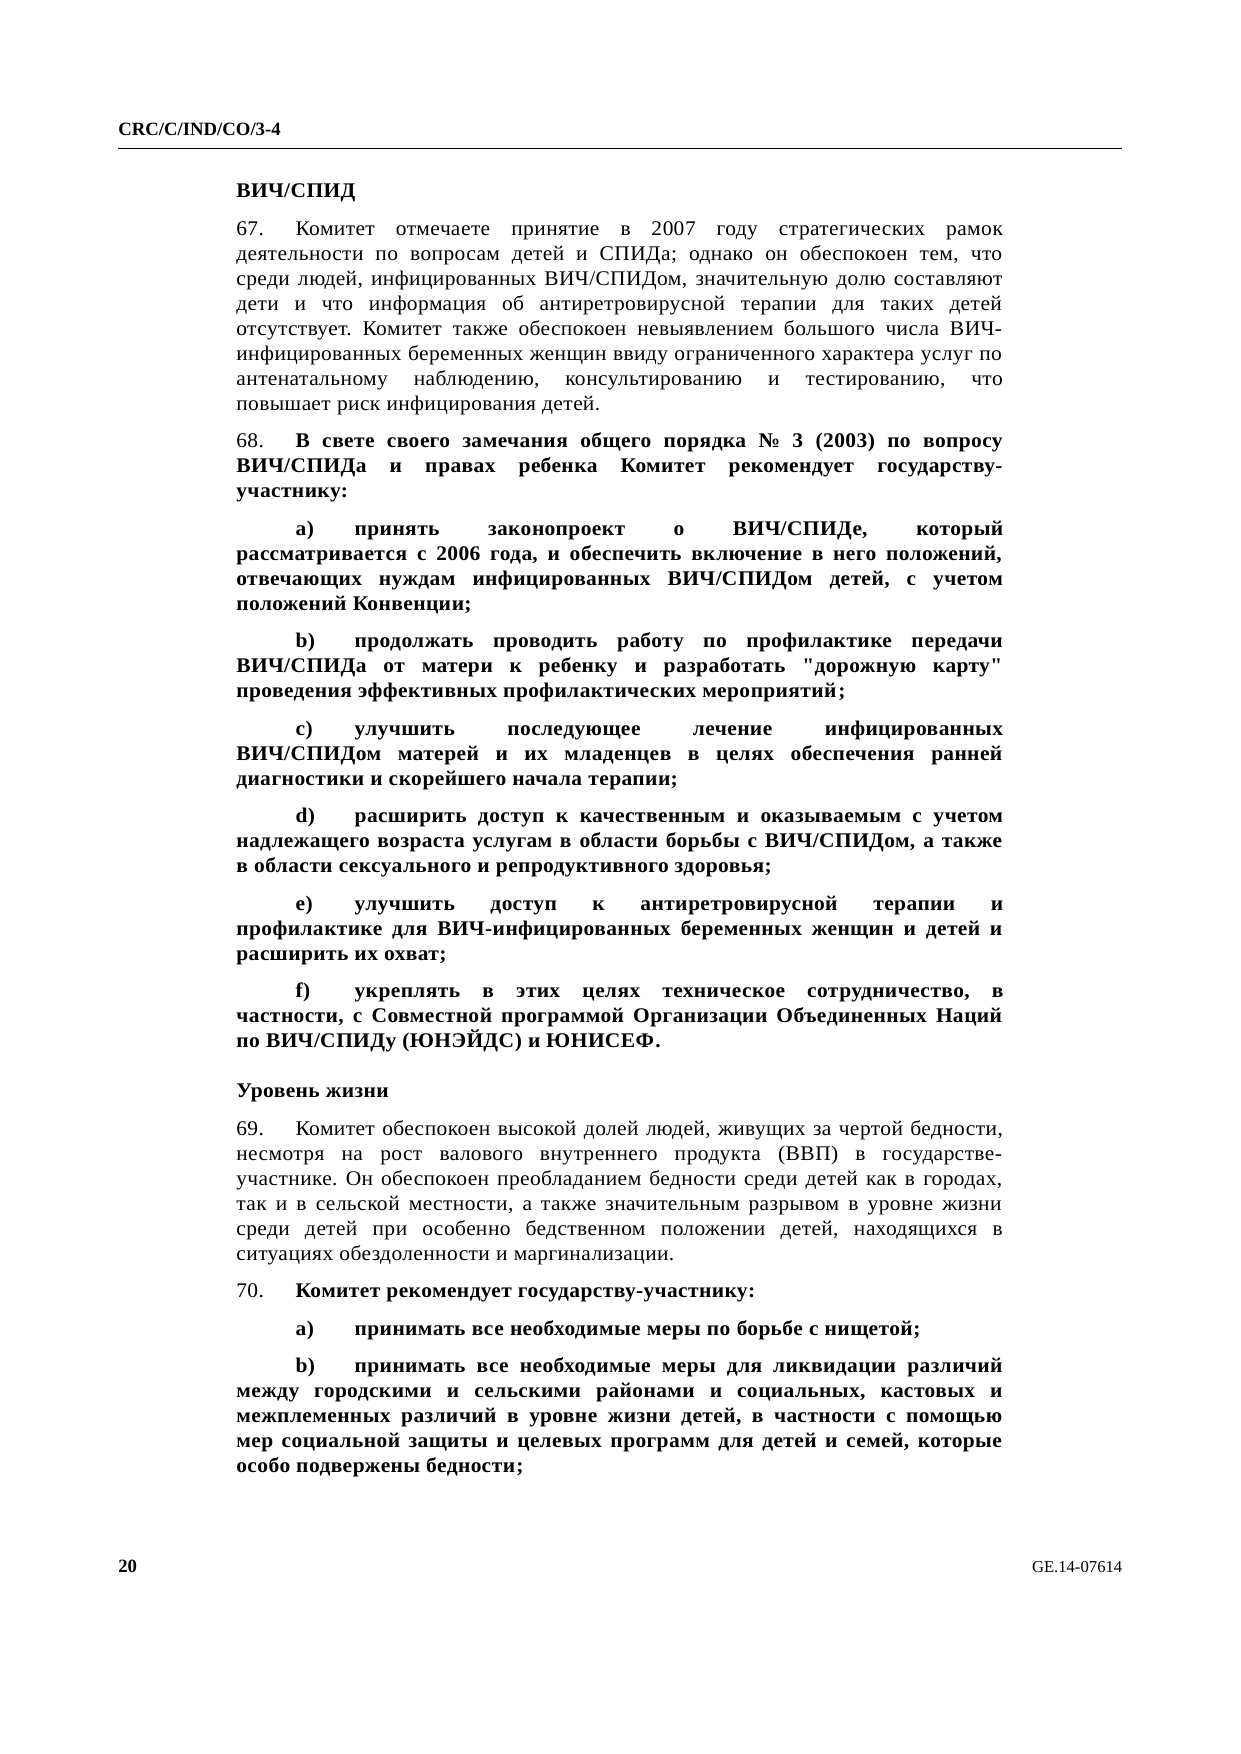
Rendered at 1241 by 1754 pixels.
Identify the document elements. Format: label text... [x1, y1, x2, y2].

text 70. Комитет рекомендует государству-участнику: [236, 1277, 1004, 1302]
text b) продолжать проводить работу по профилактике передачи ВИЧ/СПИДа от матери к ребенку и разработать "дорожную карту" проведения эффективных профилактических мероприятий; [236, 627, 1004, 702]
text Уровень жизни [118, 1077, 1004, 1102]
text d) расширить доступ к качественным и оказываемым с учетом надлежащего возраста услугам в области борьбы с ВИЧ/СПИДом, а также в области сексуального и репродуктивного здоровья; [236, 802, 1004, 877]
text f) укреплять в этих целях техническое сотрудничество, в частности, с Совместной программой Организации Объединенных Наций по ВИЧ/СПИДу (ЮНЭЙДС) и ЮНИСЕФ. [236, 977, 1004, 1052]
text c) улучшить последующее лечение инфицированных ВИЧ/СПИДом матерей и их младенцев в целях обеспечения ранней диагностики и скорейшего начала терапии; [236, 715, 1004, 790]
text b) принимать все необходимые меры для ликвидации различий между городскими и сельскими районами и социальных, кастовых и межплеменных различий в уровне жизни детей, в частности с помощью мер социальной защиты и целевых программ для детей и семей, которые особо подвержены бедности; [236, 1352, 1004, 1477]
text 69. Комитет обеспокоен высокой долей людей, живущих за чертой бедности, несмотря на рост валового внутреннего продукта (ВВП) в государстве-участнике. Он обеспокоен преобладанием бедности среди детей как в городах, так и в сельской местности, а также значительным разрывом в уровне жизни среди детей при особенно бедственном положении детей, находящихся в ситуациях обездоленности и маргинализации. [236, 1115, 1004, 1265]
text 68. В свете своего замечания общего порядка № 3 (2003) по вопросу ВИЧ/СПИДа и правах ребенка Комитет рекомендует государству-участнику: [236, 427, 1004, 502]
text a) принимать все необходимые меры по борьбе с нищетой; [236, 1315, 1004, 1340]
text e) улучшить доступ к антиретровирусной терапии и профилактике для ВИЧ-инфицированных беременных женщин и детей и расширить их охват; [236, 890, 1004, 965]
text ВИЧ/СПИД [118, 177, 1004, 202]
text 67. Комитет отмечаете принятие в 2007 году стратегических рамок деятельности по вопросам детей и СПИДа; однако он обеспокоен тем, что среди людей, инфицированных ВИЧ/СПИДом, значительную долю составляют дети и что информация об антиретровирусной терапии для таких детей отсутствует. Комитет также обеспокоен невыявлением большого числа ВИЧ-инфицированных беременных женщин ввиду ограниченного характера услуг по антенатальному наблюдению, консультированию и тестированию, что повышает риск инфицирования детей. [236, 215, 1004, 415]
text a) принять законопроект о ВИЧ/СПИДе, который рассматривается с 2006 года, и обеспечить включение в него положений, отвечающих нуждам инфицированных ВИЧ/СПИДом детей, с учетом положений Конвенции; [236, 515, 1004, 615]
